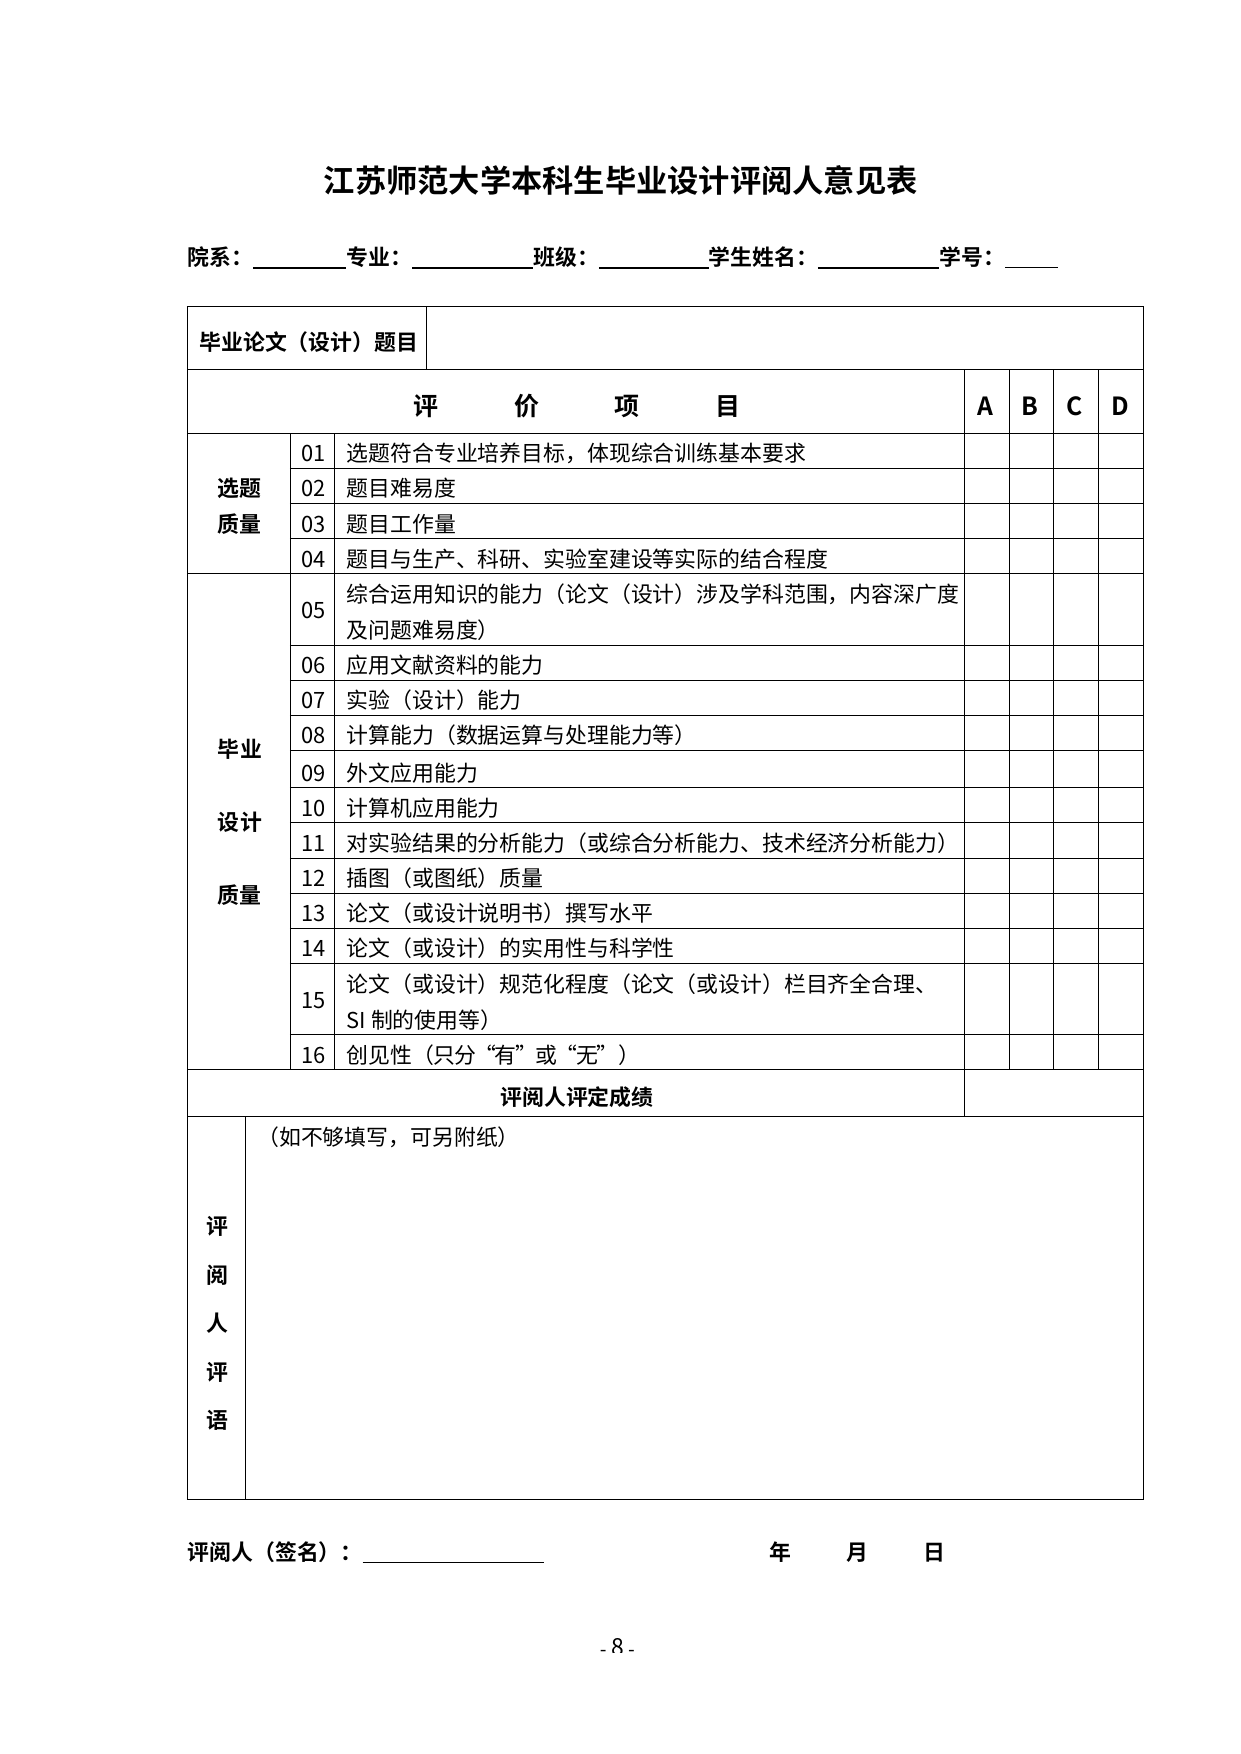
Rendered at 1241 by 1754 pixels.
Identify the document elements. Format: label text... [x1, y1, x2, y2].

table_cell [965, 434, 1009, 468]
table_cell 12 [291, 859, 334, 893]
table_cell [965, 646, 1009, 680]
table_cell [1054, 574, 1098, 645]
table_cell [965, 539, 1009, 573]
table_cell 创见性（只分“有”或“无”） [335, 1035, 964, 1069]
table_cell [1054, 964, 1098, 1034]
table_cell [1099, 434, 1143, 468]
table_cell [1010, 716, 1053, 750]
table_cell [1010, 751, 1053, 787]
text 评阅人（签名）： 年 月 日 [187, 1535, 1157, 1567]
table_cell 选题质量 [188, 434, 290, 573]
table_cell 04 [291, 539, 334, 573]
table_cell [965, 751, 1009, 787]
table_cell [965, 504, 1009, 538]
table_cell [1010, 504, 1053, 538]
table_cell [965, 823, 1009, 857]
table_cell 01 [291, 434, 334, 468]
table_cell [1099, 751, 1143, 787]
table_cell [1054, 859, 1098, 893]
table_cell [1054, 929, 1098, 963]
table_cell B [1010, 370, 1053, 433]
table_cell 11 [291, 823, 334, 857]
table_cell 评阅人评定成绩 [188, 1070, 964, 1116]
table_cell [1010, 1035, 1053, 1069]
table_cell [1010, 681, 1053, 715]
table_cell 计算机应用能力 [335, 788, 964, 822]
table_cell D [1099, 370, 1143, 433]
text 院系： 专业： 班级： 学生姓名： 学号： [187, 240, 1157, 272]
table_cell [1054, 716, 1098, 750]
table_cell [1010, 788, 1053, 822]
table_cell [965, 1035, 1009, 1069]
table_cell [1099, 859, 1143, 893]
table_cell [965, 1070, 1143, 1116]
table_cell [1054, 504, 1098, 538]
table_cell [1054, 539, 1098, 573]
table_cell [965, 716, 1009, 750]
table_cell [1099, 539, 1143, 573]
table_cell [1010, 929, 1053, 963]
table_cell C [1054, 370, 1098, 433]
table_cell 02 [291, 469, 334, 503]
table_cell 题目工作量 [335, 504, 964, 538]
table_cell [1099, 964, 1143, 1034]
table_cell 13 [291, 894, 334, 928]
table_cell A [965, 370, 1009, 433]
table_cell 毕业设计质量 [188, 574, 290, 1069]
table_cell 论文（或设计说明书）撰写水平 [335, 894, 964, 928]
table_cell [1054, 751, 1098, 787]
table_cell 16 [291, 1035, 334, 1069]
table_cell [965, 469, 1009, 503]
table_cell [965, 788, 1009, 822]
table_cell 论文（或设计）的实用性与科学性 [335, 929, 964, 963]
table_cell [1099, 823, 1143, 857]
table_cell [1054, 434, 1098, 468]
table_cell 03 [291, 504, 334, 538]
table_cell [1054, 788, 1098, 822]
table_cell 题目难易度 [335, 469, 964, 503]
table_cell 对实验结果的分析能力（或综合分析能力、技术经济分析能力） [335, 823, 964, 857]
table_cell 评阅人评语 [188, 1117, 245, 1499]
table_cell [1010, 469, 1053, 503]
table_cell [1099, 681, 1143, 715]
table_cell 外文应用能力 [335, 751, 964, 787]
table_cell 应用文献资料的能力 [335, 646, 964, 680]
table_cell 题目与生产、科研、实验室建设等实际的结合程度 [335, 539, 964, 573]
table_cell [1099, 929, 1143, 963]
table_cell 实验（设计）能力 [335, 681, 964, 715]
table_cell 15 [291, 964, 334, 1034]
table_cell [1010, 894, 1053, 928]
table_cell [1010, 646, 1053, 680]
table_cell [1054, 469, 1098, 503]
table_cell [1099, 716, 1143, 750]
table_cell [1099, 1035, 1143, 1069]
table_cell 综合运用知识的能力（论文（设计）涉及学科范围，内容深广度 及问题难易度） [335, 574, 964, 645]
table_cell [1010, 964, 1053, 1034]
table_cell [1054, 823, 1098, 857]
table_cell [1099, 574, 1143, 645]
table_cell [1099, 504, 1143, 538]
table_cell 07 [291, 681, 334, 715]
table_cell 插图（或图纸）质量 [335, 859, 964, 893]
table_cell [1099, 646, 1143, 680]
table_header [427, 307, 1143, 369]
table_cell [1054, 1035, 1098, 1069]
table_cell 论文（或设计）规范化程度（论文（或设计）栏目齐全合理、 SI 制的使用等） [335, 964, 964, 1034]
table_cell （如不够填写，可另附纸） [246, 1117, 1143, 1499]
subtitle 江苏师范大学本科生毕业设计评阅人意见表 [238, 156, 1002, 201]
table_cell [965, 964, 1009, 1034]
table_cell 05 [291, 574, 334, 645]
table_cell [1010, 823, 1053, 857]
table_cell [1010, 574, 1053, 645]
table_cell 计算能力（数据运算与处理能力等） [335, 716, 964, 750]
table_cell 14 [291, 929, 334, 963]
table_cell 10 [291, 788, 334, 822]
table_cell [965, 929, 1009, 963]
table_cell [1054, 646, 1098, 680]
table_cell [1099, 894, 1143, 928]
table_cell [965, 574, 1009, 645]
table_cell [1054, 681, 1098, 715]
table_cell [1010, 434, 1053, 468]
table_cell 评 价 项 目 [188, 370, 964, 433]
table_cell 09 [291, 751, 334, 787]
table_cell [965, 859, 1009, 893]
table_cell [1099, 788, 1143, 822]
table_cell [1099, 469, 1143, 503]
table_cell [1010, 539, 1053, 573]
table_cell [1054, 894, 1098, 928]
table_cell [965, 894, 1009, 928]
table_cell 选题符合专业培养目标，体现综合训练基本要求 [335, 434, 964, 468]
table_cell [1010, 859, 1053, 893]
table_cell 08 [291, 716, 334, 750]
table_cell 06 [291, 646, 334, 680]
table_header 毕业论文（设计）题目 [188, 307, 426, 369]
table_cell [965, 681, 1009, 715]
